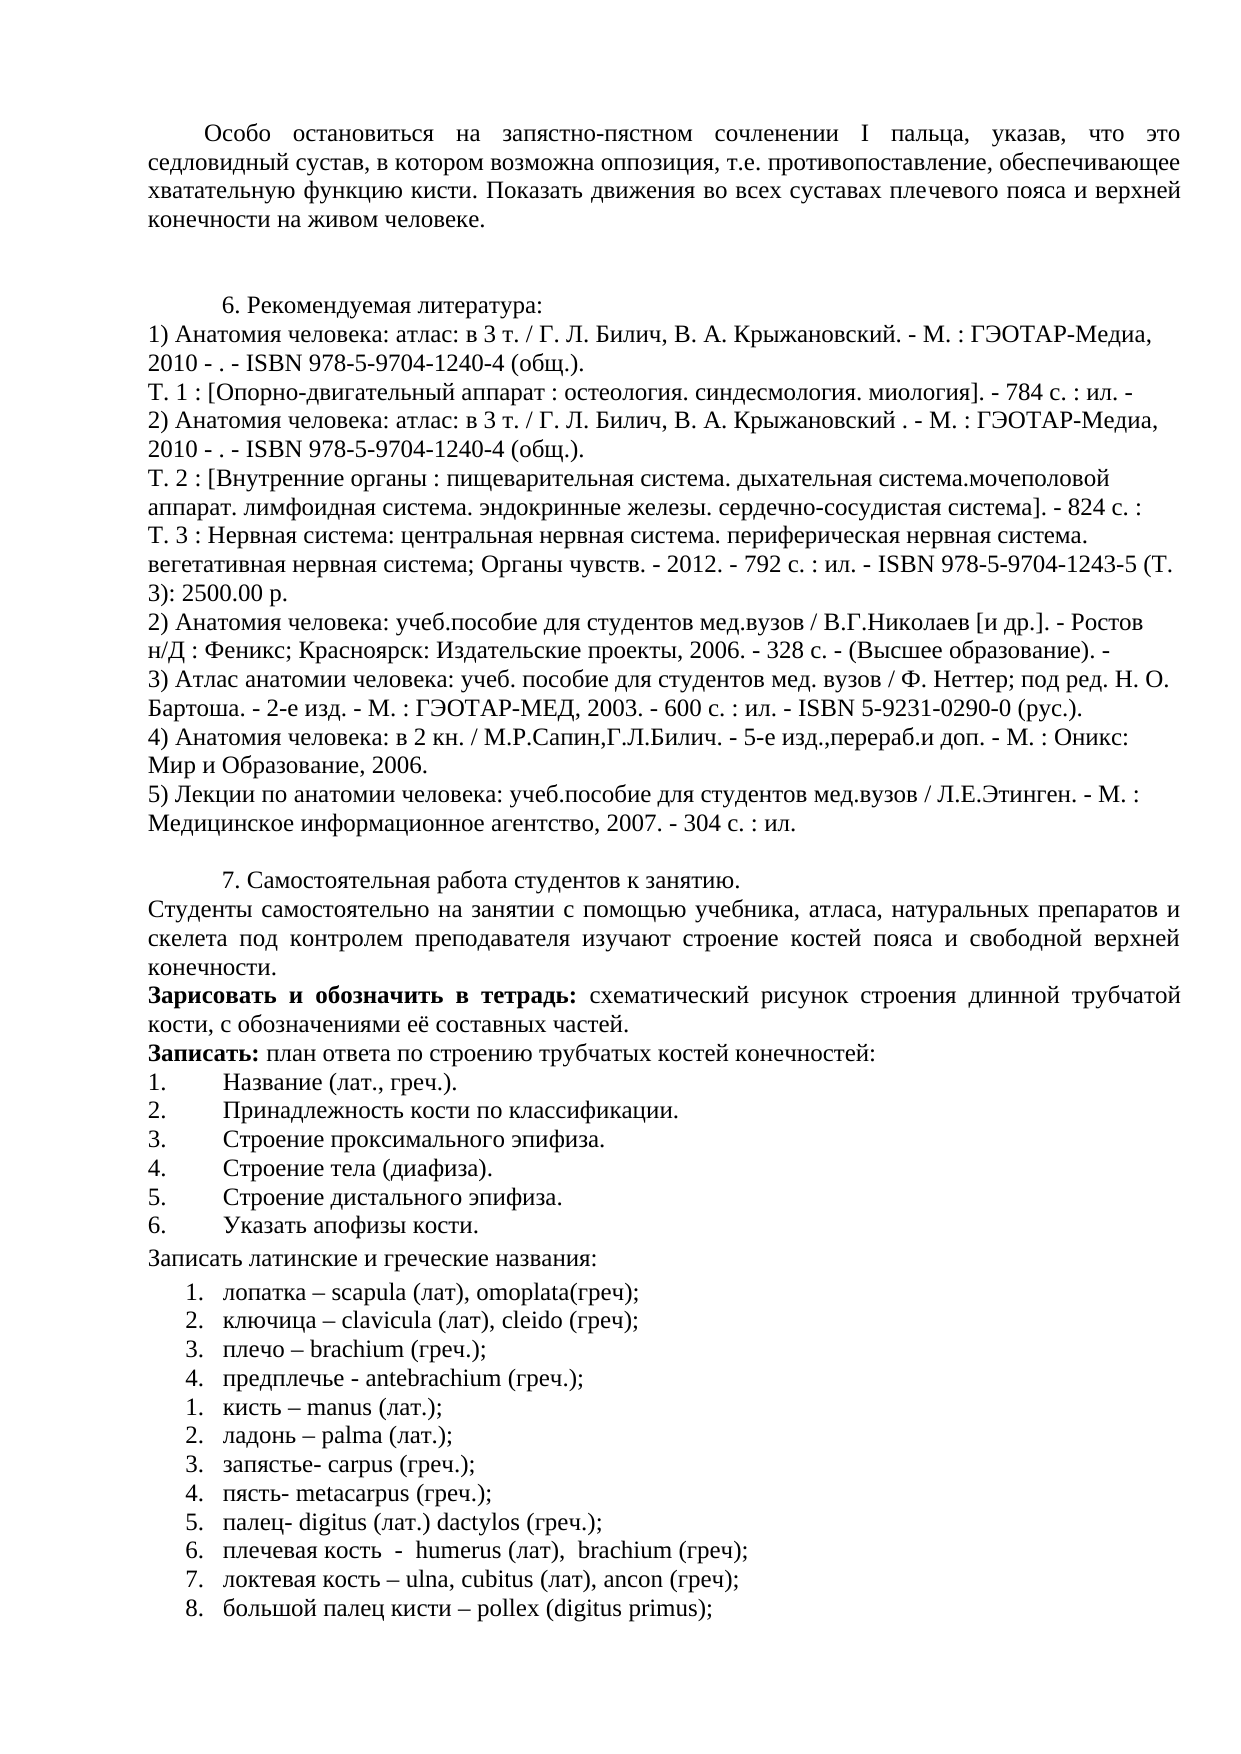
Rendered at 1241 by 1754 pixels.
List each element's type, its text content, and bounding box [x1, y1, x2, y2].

list палец- digitus (лат.) dactylos (греч.); [185, 1507, 1181, 1535]
text Особо остановиться на запястно-пястном сочленении I пальца, указав, что это седловидный сустав, в котором возможна оппозиция, т.е. противопоставление, обеспечивающее хватательную функцию кисти. Показать движения во всех суставах плечевого пояса и верхней конечности на живом человеке. [148, 118, 1181, 233]
text 7. Самостоятельная работа студентов к занятию. [148, 866, 1181, 894]
list локтевая кость – ulna, cubitus (лат), ancon (греч); [185, 1564, 1181, 1593]
list предплечье - antebrachium (греч.); [185, 1363, 1181, 1392]
list запястье- carpus (греч.); [185, 1449, 1181, 1478]
list плечевая кость - humerus (лат), brachium (греч); [185, 1535, 1181, 1564]
text 2) Анатомия человека: атлас: в 3 т. / Г. Л. Билич, В. А. Крыжановский . - М. : ГЭОТАР-Медиа, 2010 - . - ISBN 978-5-9704-1240-4 (общ.). Т. 2 : [Внутренние органы : пищеварительная система. дыхательная система.мочеполовой аппарат. лимфоидная система. эндокринные железы. сердечно-сосудистая система]. - 824 с. : [148, 406, 1181, 521]
list кисть – manus (лат.); [185, 1392, 1181, 1420]
list Название (лат., греч.). [148, 1067, 1181, 1096]
list Строение тела (диафиза). [148, 1153, 1181, 1182]
list ладонь – palma (лат.); [185, 1420, 1181, 1449]
text Записать: план ответа по строению трубчатых костей конечностей: [148, 1038, 1181, 1067]
list Указать апофизы кости. [148, 1211, 1181, 1239]
list Строение проксимального эпифиза. [148, 1124, 1181, 1153]
text 4) Анатомия человека: в 2 кн. / М.Р.Сапин,Г.Л.Билич. - 5-е изд.,перераб.и доп. - М. : Оникс: Мир и Образование, 2006. [148, 722, 1181, 779]
text Зарисовать и обозначить в тетрадь: схематический рисунок строения длинной трубчатой кости, с обозначениями её составных частей. [148, 981, 1181, 1038]
text Студенты самостоятельно на занятии с помощью учебника, атласа, натуральных препаратов и скелета под контролем преподавателя изучают строение костей пояса и свободной верхней конечности. [148, 894, 1181, 981]
subtitle Записать латинские и греческие названия: [148, 1243, 1181, 1272]
list пясть- metacarpus (греч.); [185, 1478, 1181, 1507]
list большой палец кисти – pollex (digitus primus); [185, 1593, 1181, 1622]
text 2) Анатомия человека: учеб.пособие для студентов мед.вузов / В.Г.Николаев [и др.]. - Ростов н/Д : Феникс; Красноярск: Издательские проекты, 2006. - 328 с. - (Высшее образование). - [148, 607, 1181, 664]
text 6. Рекомендуемая литература: [148, 291, 1181, 319]
list плечо – brachium (греч.); [185, 1334, 1181, 1363]
list лопатка – scapula (лат), omoplata(греч); [185, 1277, 1181, 1305]
list ключица – clavicula (лат), cleido (греч); [185, 1305, 1181, 1334]
list Строение дистального эпифиза. [148, 1182, 1181, 1211]
list Принадлежность кости по классификации. [148, 1096, 1181, 1124]
text Т. 3 : Нервная система: центральная нервная система. периферическая нервная система. вегетативная нервная система; Органы чувств. - 2012. - 792 с. : ил. - ISBN 978-5-9704-1243-5 (Т. 3): 2500.00 р. [148, 521, 1181, 607]
text 1) Анатомия человека: атлас: в 3 т. / Г. Л. Билич, В. А. Крыжановский. - М. : ГЭОТАР-Медиа, 2010 - . - ISBN 978-5-9704-1240-4 (общ.). Т. 1 : [Опорно-двигательный аппарат : остеология. синдесмология. миология]. - 784 с. : ил. - [148, 319, 1181, 406]
text 3) Атлас анатомии человека: учеб. пособие для студентов мед. вузов / Ф. Неттер; под ред. Н. О. Бартоша. - 2-е изд. - М. : ГЭОТАР-МЕД, 2003. - 600 с. : ил. - ISBN 5-9231-0290-0 (рус.). [148, 664, 1181, 722]
text 5) Лекции по анатомии человека: учеб.пособие для студентов мед.вузов / Л.Е.Этинген. - М. : Медицинское информационное агентство, 2007. - 304 с. : ил. [148, 779, 1181, 837]
